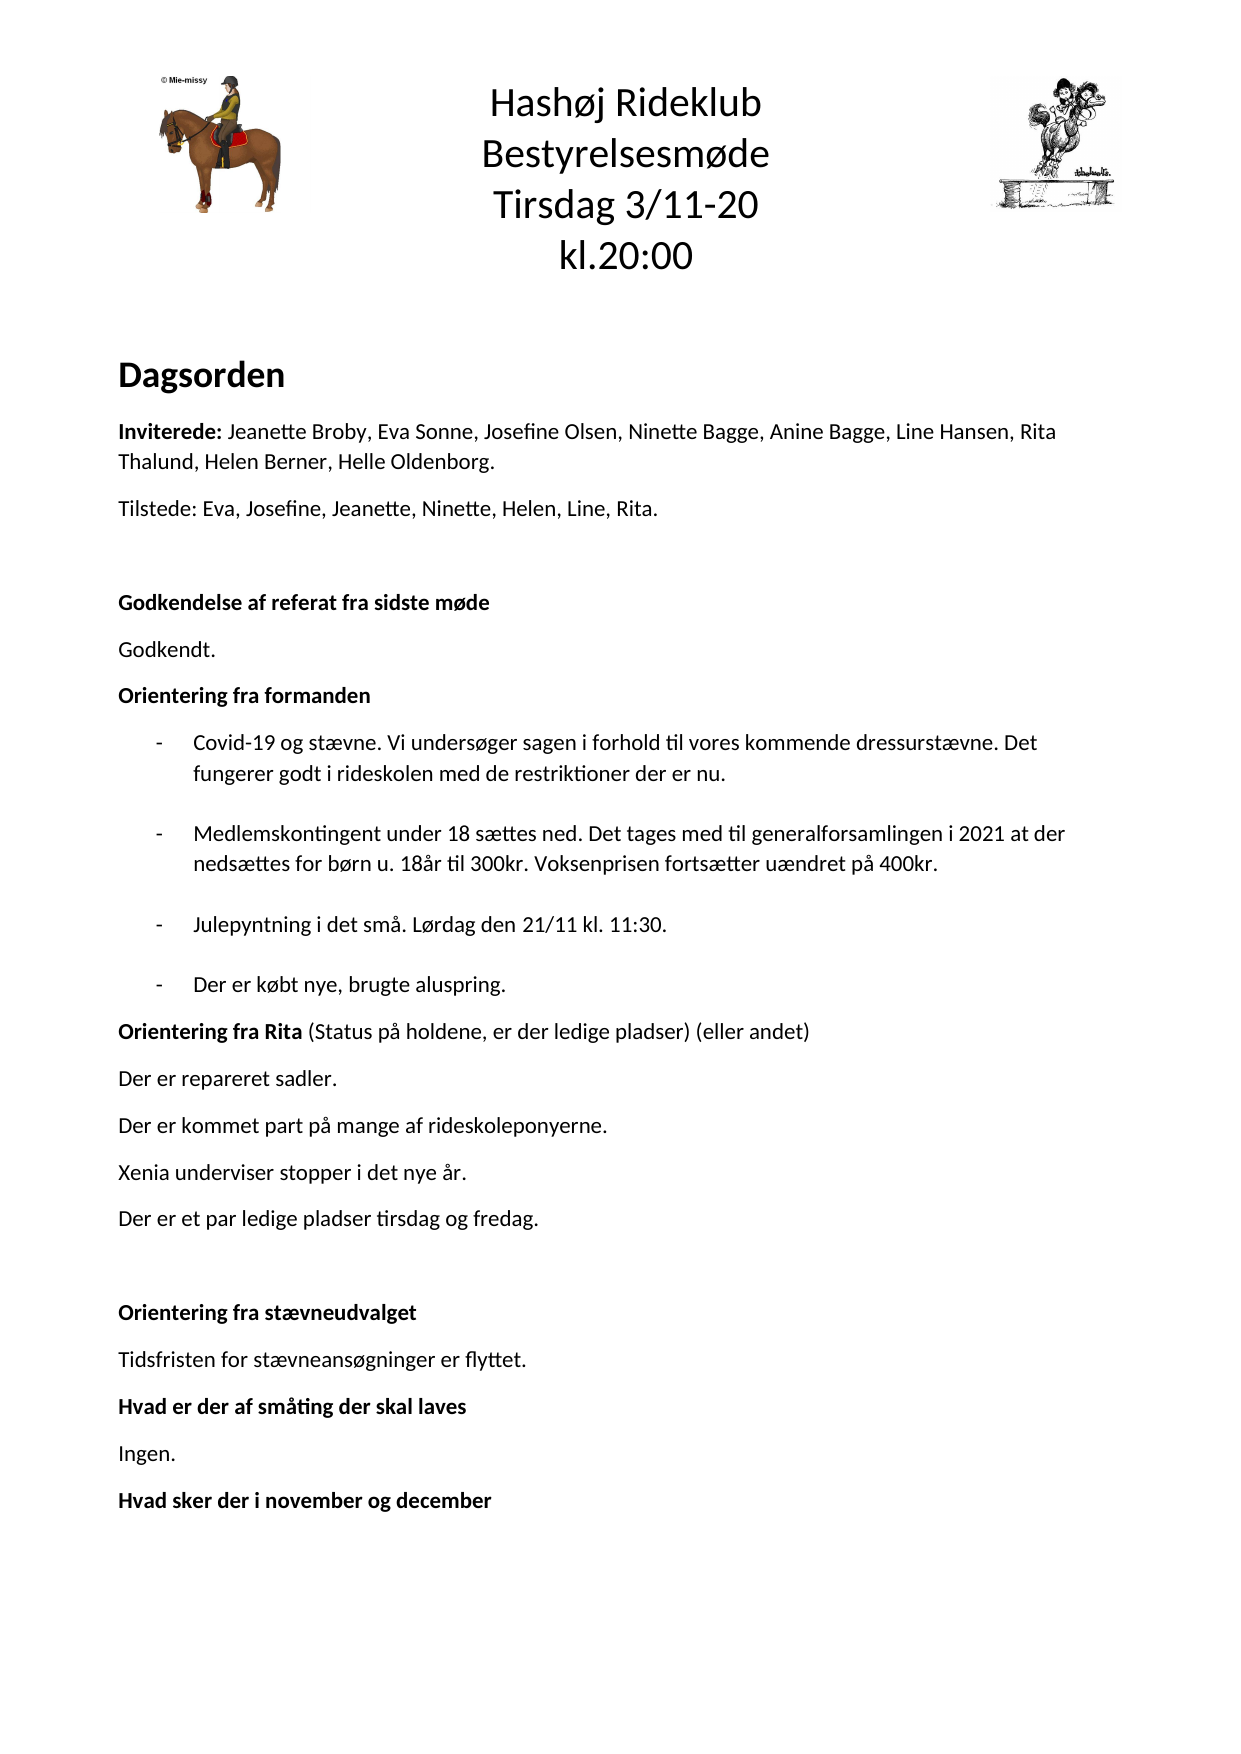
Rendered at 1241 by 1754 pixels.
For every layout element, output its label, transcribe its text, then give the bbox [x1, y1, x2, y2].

text Hvad er der af småting der skal laves [118, 1392, 1122, 1420]
text Tilstede: Eva, Josefine, Jeanette, Ninette, Helen, Line, Rita. [118, 494, 1122, 522]
text Orientering fra stævneudvalget [118, 1298, 1122, 1326]
text Tidsfristen for stævneansøgninger er flyttet. [118, 1345, 1122, 1373]
text Godkendt. [118, 635, 1122, 663]
text Der er et par ledige pladser tirsdag og fredag. [118, 1204, 1122, 1233]
picture [990, 76, 1123, 212]
text Xenia underviser stopper i det nye år. [118, 1158, 1122, 1186]
text Orientering fra Rita (Status på holdene, er der ledige pladser) (eller andet) [118, 1017, 1122, 1045]
text Orientering fra formanden [118, 682, 1122, 710]
picture [129, 76, 311, 213]
text Ingen. [118, 1439, 1122, 1467]
list Julepyntning i det små. Lørdag den 21/11 kl. 11:30. [156, 910, 1122, 938]
text Der er kommet part på mange af rideskoleponyerne. [118, 1111, 1122, 1139]
text Godkendelse af referat fra sidste møde [118, 588, 1122, 616]
list Medlemskontingent under 18 sættes ned. Det tages med til generalforsamlingen i 2021 at der nedsættes for børn u. 18år til 300kr. Voksenprisen fortsætter uændret på 400kr. [156, 819, 1122, 877]
text Dagsorden [118, 351, 1122, 397]
text Der er repareret sadler. [118, 1064, 1122, 1092]
list Covid-19 og stævne. Vi undersøger sagen i forhold til vores kommende dressurstævne. Det fungerer godt i rideskolen med de restriktioner der er nu. [156, 728, 1122, 787]
text Inviterede: Jeanette Broby, Eva Sonne, Josefine Olsen, Ninette Bagge, Anine Bagge, Line Hansen, Rita Thalund, Helen Berner, Helle Oldenborg. [118, 417, 1122, 475]
text Hvad sker der i november og december [118, 1486, 1122, 1514]
list Der er købt nye, brugte aluspring. [156, 970, 1122, 998]
